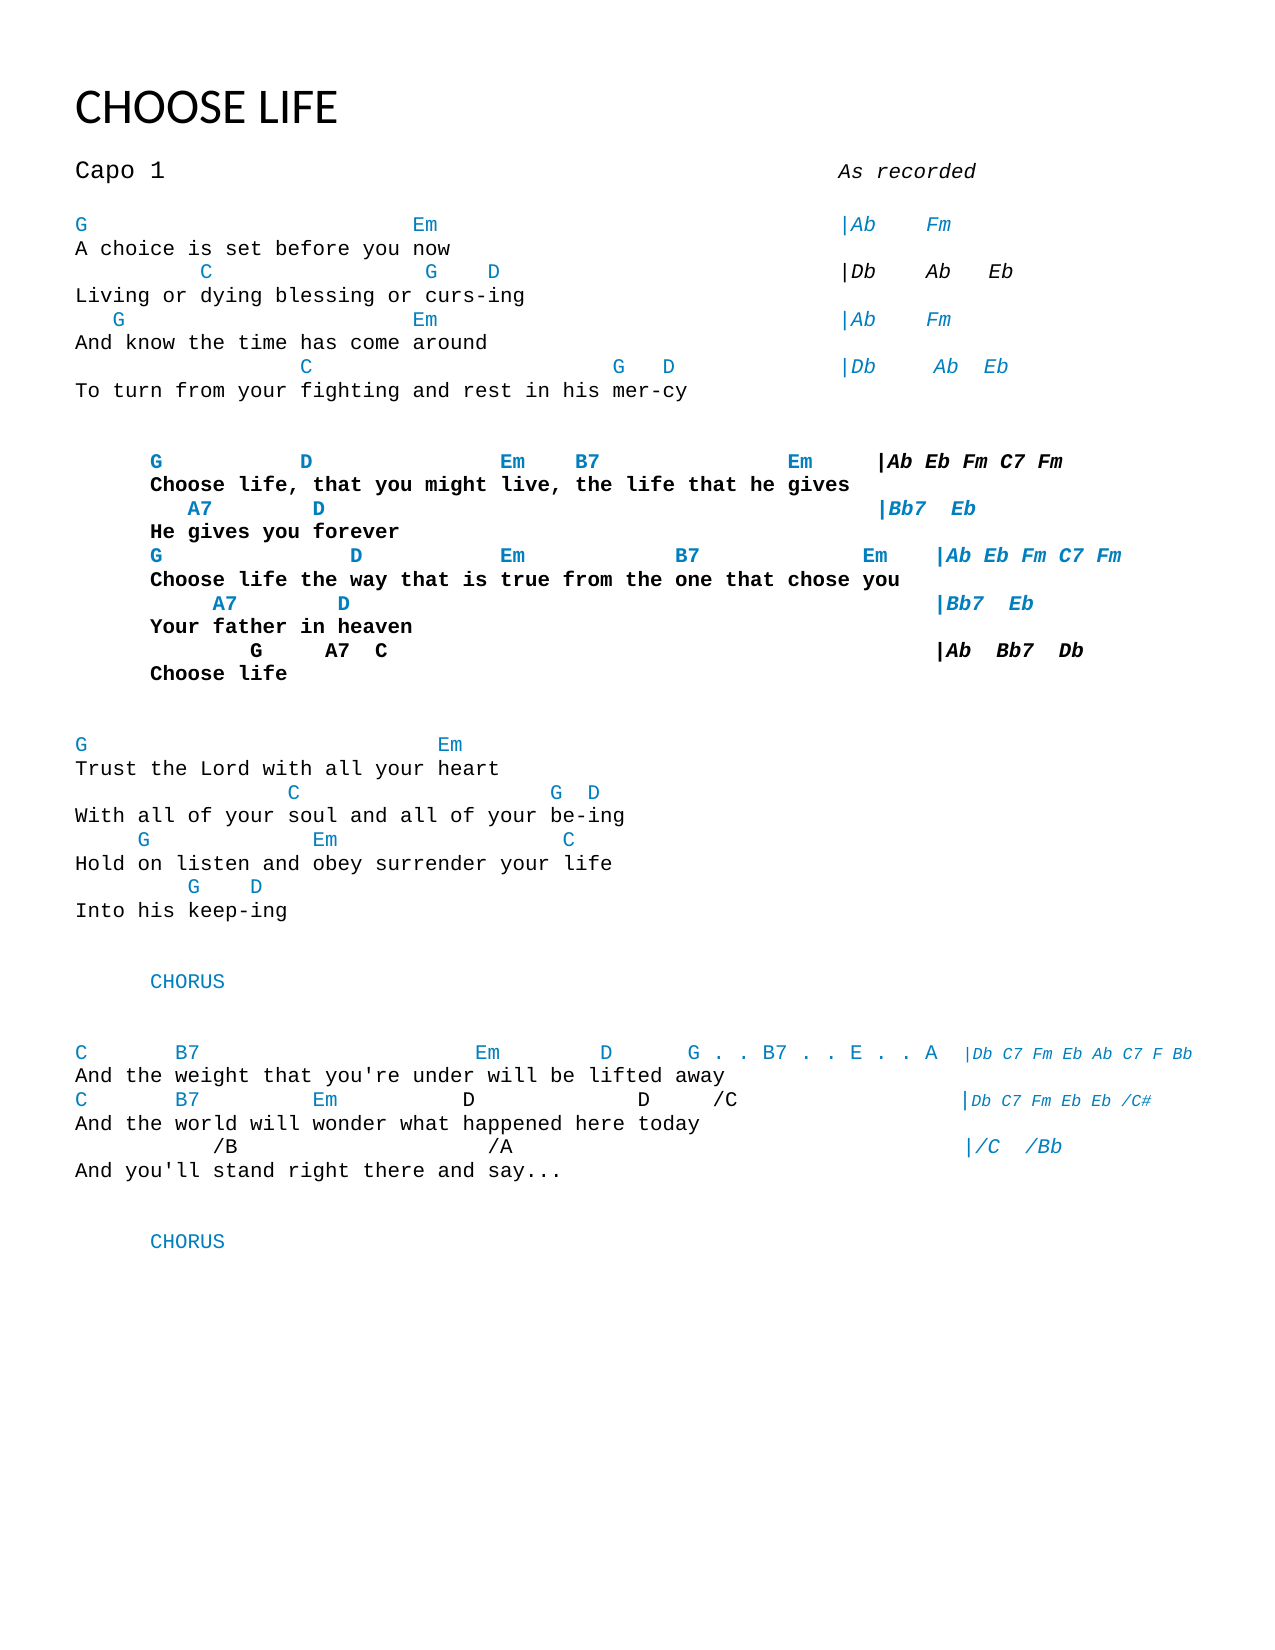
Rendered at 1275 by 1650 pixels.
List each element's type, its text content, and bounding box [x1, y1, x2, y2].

text G D Em B7 Em |Ab Eb Fm C7 Fm [150, 451, 1200, 474]
text Your father in heaven [150, 616, 1200, 640]
text Into his keep-ing [75, 900, 1200, 923]
text With all of your soul and all of your be-ing [75, 805, 1200, 829]
text A7 D |Bb7 Eb [150, 498, 1200, 522]
text To turn from your fighting and rest in his mer-cy [75, 380, 1200, 403]
text CHORUS [150, 1231, 1200, 1254]
text Living or dying blessing or curs-ing [75, 285, 1200, 309]
text Choose life the way that is true from the one that chose you [150, 569, 1200, 592]
text G Em |Ab Fm [75, 309, 1200, 332]
text CHOOSE LIFE [75, 75, 1200, 136]
text And you'll stand right there and say... [75, 1160, 1200, 1184]
text He gives you forever [150, 522, 1200, 545]
text Trust the Lord with all your heart [75, 758, 1200, 782]
text /B /A |/C /Bb [75, 1136, 1200, 1160]
text C B7 Em D G . . B7 . . E . . A |Db C7 Fm Eb Ab C7 F Bb [75, 1042, 1200, 1065]
text C B7 Em D D /C |Db C7 Fm Eb Eb /C# [75, 1089, 1200, 1113]
text A choice is set before you now [75, 238, 1200, 261]
text G A7 C |Ab Bb7 Db [150, 640, 1200, 663]
text G Em |Ab Fm [75, 214, 1200, 238]
text G Em C [75, 829, 1200, 853]
text G D [75, 876, 1200, 900]
text Capo 1 As recorded [75, 157, 1200, 186]
text CHORUS [150, 971, 1200, 994]
text Hold on listen and obey surrender your life [75, 853, 1200, 876]
text G D Em B7 Em |Ab Eb Fm C7 Fm [150, 545, 1200, 569]
text C G D |Db Ab Eb [75, 261, 1200, 285]
text Choose life [150, 663, 1200, 687]
text C G D [75, 782, 1200, 805]
text Choose life, that you might live, the life that he gives [150, 474, 1200, 498]
text G Em [75, 734, 1200, 758]
text And the world will wonder what happened here today [75, 1113, 1200, 1136]
text And know the time has come around [75, 332, 1200, 356]
text And the weight that you're under will be lifted away [75, 1065, 1200, 1089]
text C G D |Db Ab Eb [75, 356, 1200, 380]
text A7 D |Bb7 Eb [150, 592, 1200, 616]
